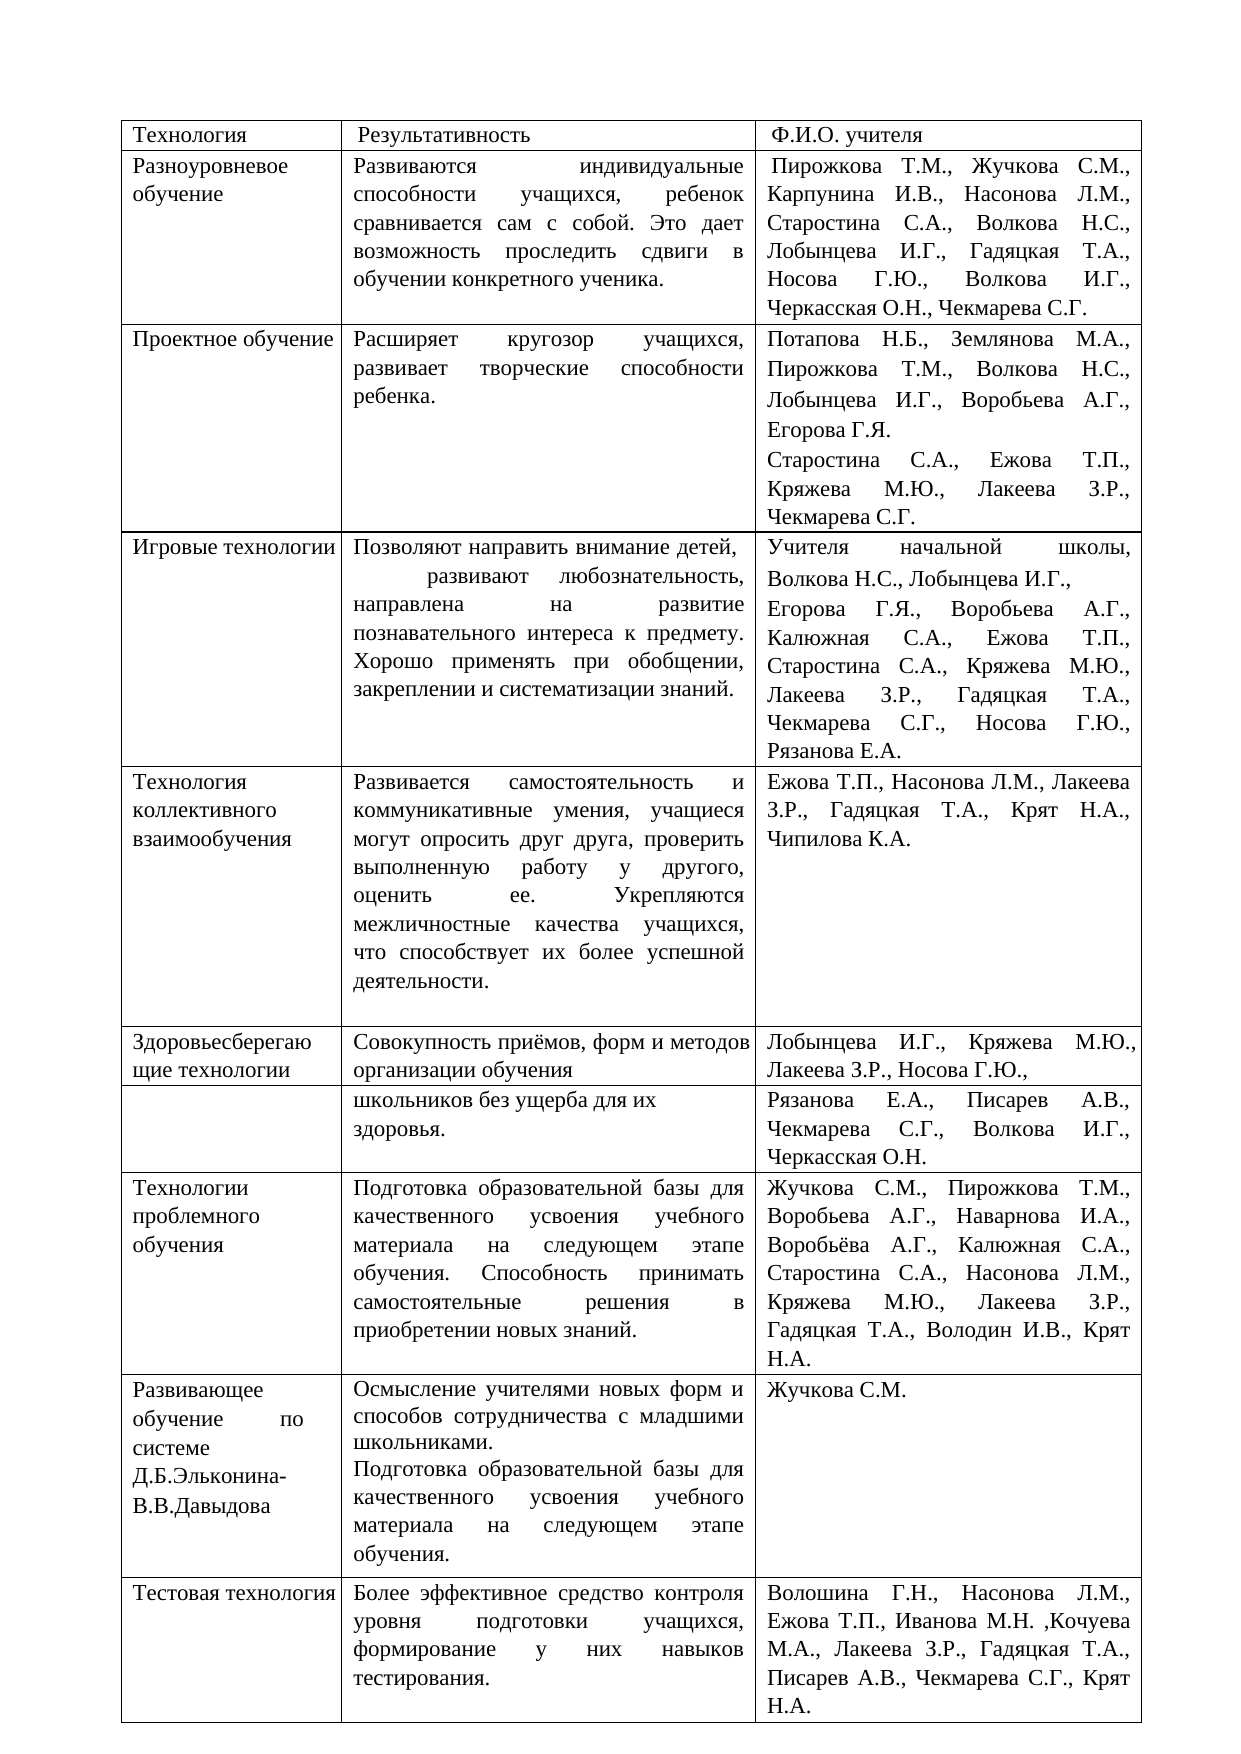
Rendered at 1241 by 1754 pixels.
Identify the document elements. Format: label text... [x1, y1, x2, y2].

table_cell Учителя начальной школы, Волкова Н.С., Лобынцева И.Г., Егорова Г.Я., Воробьева А.Г., Калюжная С.А., Ежова Т.П., Старостина С.А., Кряжева М.Ю., Лакеева З.Р., Гадяцкая Т.А., Чекмарева С.Г., Носова Г.Ю., Рязанова Е.А. [756, 533, 1141, 766]
table_cell Жучкова С.М., Пирожкова Т.М., Воробьева А.Г., Наварнова И.А., Воробьёва А.Г., Калюжная С.А., Старостина С.А., Насонова Л.М., Кряжева М.Ю., Лакеева З.Р., Гадяцкая Т.А., Володин И.В., Крят Н.А. [756, 1173, 1141, 1374]
table_cell Разноуровневое обучение [122, 151, 341, 323]
table_cell Расширяет кругозор учащихся, развивает творческие способности ребенка. [342, 325, 755, 531]
table_cell Рязанова Е.А., Писарев А.В., Чекмарева С.Г., Волкова И.Г., Черкасская О.Н. [756, 1086, 1141, 1172]
table_cell Технологии проблемного обучения [122, 1173, 341, 1374]
table_cell Технология коллективного взаимообучения [122, 767, 341, 1026]
table_cell школьников без ущерба для их здоровья. [342, 1086, 755, 1172]
table_cell Лобынцева И.Г., Кряжева М.Ю., Лакеева З.Р., Носова Г.Ю., [756, 1027, 1141, 1085]
table_cell Волошина Г.Н., Насонова Л.М., Ежова Т.П., Иванова М.Н. ,Кочуева М.А., Лакеева З.Р., Гадяцкая Т.А., Писарев А.В., Чекмарева С.Г., Крят Н.А. [756, 1578, 1141, 1722]
table_cell Проектное обучение [122, 325, 341, 531]
table_cell Здоровьесберегаю щие технологии [122, 1027, 341, 1085]
table_cell Развивающее обучение по системе Д.Б.Эльконина- В.В.Давыдова [122, 1375, 341, 1577]
table_header Ф.И.О. учителя [756, 121, 1141, 150]
table_header Технология [122, 121, 341, 150]
table_cell Cовокупность приёмов, форм и методов организации обучения [342, 1027, 755, 1085]
table_cell Потапова Н.Б., Землянова М.А., Пирожкова Т.М., Волкова Н.С., Лобынцева И.Г., Воробьева А.Г., Егорова Г.Я. Старостина С.А., Ежова Т.П., Кряжева М.Ю., Лакеева З.Р., Чекмарева С.Г. [756, 325, 1141, 531]
table_cell Более эффективное средство контроля уровня подготовки учащихся, формирование у них навыков тестирования. [342, 1578, 755, 1722]
table_cell Игровые технологии [122, 533, 341, 766]
table_cell Развиваются индивидуальные способности учащихся, ребенок сравнивается сам с собой. Это дает возможность проследить сдвиги в обучении конкретного ученика. [342, 151, 755, 323]
table_cell Жучкова С.М. [756, 1375, 1141, 1577]
table_cell Осмысление учителями новых форм и способов сотрудничества с младшими школьниками. Подготовка образовательной базы для качественного усвоения учебного материала на следующем этапе обучения. [342, 1375, 755, 1577]
table_cell Подготовка образовательной базы для качественного усвоения учебного материала на следующем этапе обучения. Способность принимать самостоятельные решения в приобретении новых знаний. [342, 1173, 755, 1374]
table_cell Пирожкова Т.М., Жучкова С.М., Карпунина И.В., Насонова Л.М., Старостина С.А., Волкова Н.С., Лобынцева И.Г., Гадяцкая Т.А., Носова Г.Ю., Волкова И.Г., Черкасская О.Н., Чекмарева С.Г. [756, 151, 1141, 323]
table_header Результативность [342, 121, 755, 150]
table_cell Позволяют направить внимание детей, развивают любознательность, направлена на развитие познавательного интереса к предмету. Хорошо применять при обобщении, закреплении и систематизации знаний. [342, 533, 755, 766]
table_cell Развивается самостоятельность и коммуникативные умения, учащиеся могут опросить друг друга, проверить выполненную работу у другого, оценить ее. Укрепляются межличностные качества учащихся, что способствует их более успешной деятельности. [342, 767, 755, 1026]
table_cell Тестовая технология [122, 1578, 341, 1722]
table_cell Ежова Т.П., Насонова Л.М., Лакеева З.Р., Гадяцкая Т.А., Крят Н.А., Чипилова К.А. [756, 767, 1141, 1026]
table_cell [122, 1086, 341, 1172]
